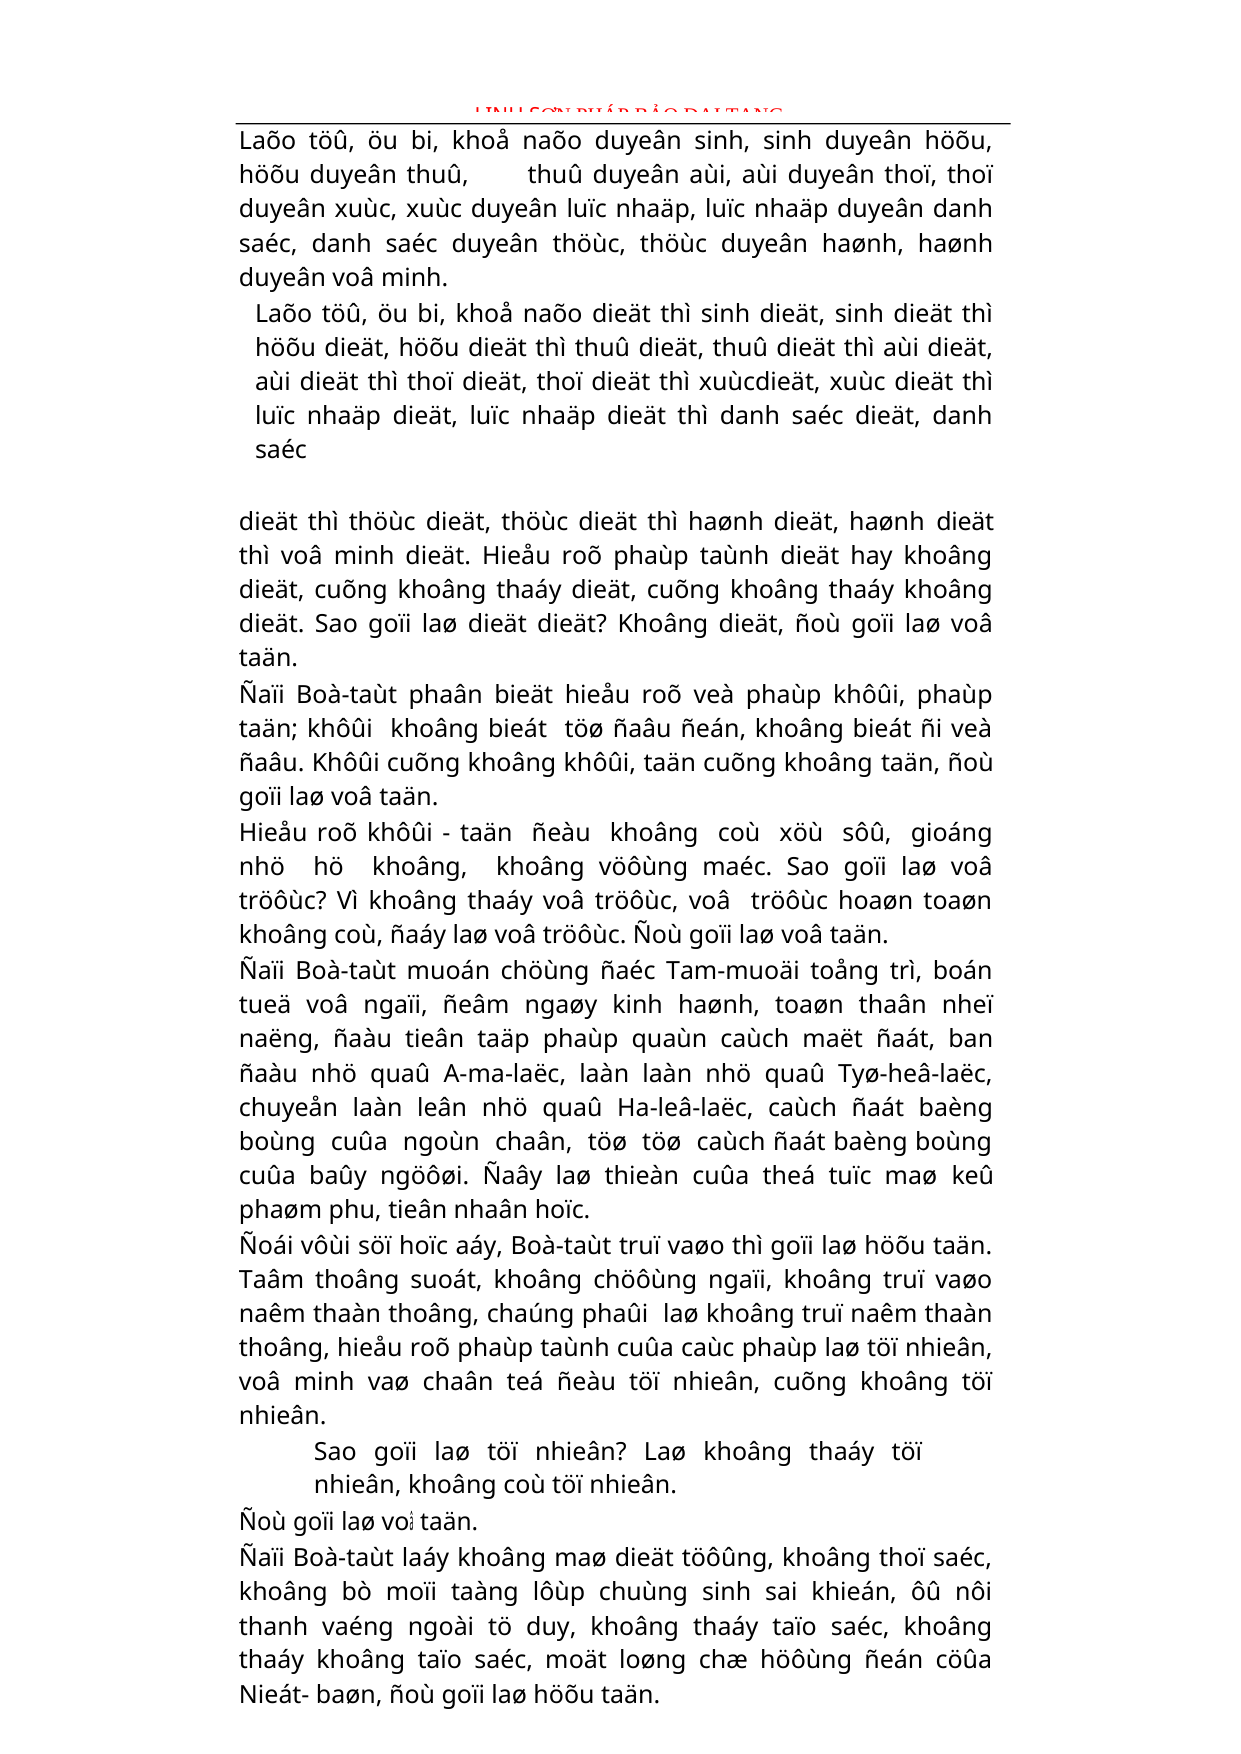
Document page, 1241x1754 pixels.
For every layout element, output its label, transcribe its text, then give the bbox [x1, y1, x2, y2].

text Ñaïi Boà-taùt muoán chöùng ñaéc Tam-muoäi toång trì, boán tueä voâ ngaïi, ñeâm ngaøy kinh haønh, toaøn thaân nheï naëng, ñaàu tieân taäp phaùp quaùn caùch maët ñaát, ban ñaàu nhö quaû A-ma-laëc, laàn laàn nhö quaû Tyø-heâ-laëc, chuyeån laàn leân nhö quaû Ha-leâ-laëc, caùch ñaát baèng boùng cuûa ngoùn chaân, töø töø caùch ñaát baèng boùng cuûa baûy ngöôøi. Ñaây laø thieàn cuûa theá tuïc maø keû phaøm phu, tieân nhaân hoïc. [239, 953, 994, 1226]
text dieät thì thöùc dieät, thöùc dieät thì haønh dieät, haønh dieät thì voâ minh dieät. Hieåu roõ phaùp taùnh dieät hay khoâng dieät, cuõng khoâng thaáy dieät, cuõng khoâng thaáy khoâng dieät. Sao goïi laø dieät dieät? Khoâng dieät, ñoù goïi laø voâ taän. [239, 504, 994, 674]
text Ñoái vôùi söï hoïc aáy, Boà-taùt truï vaøo thì goïi laø höõu taän. Taâm thoâng suoát, khoâng chöôùng ngaïi, khoâng truï vaøo naêm thaàn thoâng, chaúng phaûi laø khoâng truï naêm thaàn thoâng, hieåu roõ phaùp taùnh cuûa caùc phaùp laø töï nhieân, voâ minh vaø chaân teá ñeàu töï nhieân, cuõng khoâng töï nhieân. [239, 1227, 993, 1432]
text Sao goïi laø töï nhieân? Laø khoâng thaáy töï nhieân, khoâng coù töï nhieân. [314, 1433, 923, 1501]
text Hieåu roõ khôûi - taän ñeàu khoâng coù xöù sôû, gioáng nhö hö khoâng, khoâng vöôùng maéc. Sao goïi laø voâ tröôùc? Vì khoâng thaáy voâ tröôùc, voâ tröôùc hoaøn toaøn khoâng coù, ñaáy laø voâ tröôùc. Ñoù goïi laø voâ taän. [239, 814, 993, 951]
text Ñoù goïi laø voâ taän. [239, 1503, 1065, 1537]
text Laõo töû, öu bi, khoå naõo duyeân sinh, sinh duyeân höõu, höõu duyeân thuû, thuû duyeân aùi, aùi duyeân thoï, thoï duyeân xuùc, xuùc duyeân luïc nhaäp, luïc nhaäp duyeân danh saéc, danh saéc duyeân thöùc, thöùc duyeân haønh, haønh duyeân voâ minh. [239, 123, 994, 293]
text Ñaïi Boà-taùt laáy khoâng maø dieät töôûng, khoâng thoï saéc, khoâng bò moïi taàng lôùp chuùng sinh sai khieán, ôû nôi thanh vaéng ngoài tö duy, khoâng thaáy taïo saéc, khoâng thaáy khoâng taïo saéc, moät loøng chæ höôùng ñeán cöûa Nieát- baøn, ñoù goïi laø höõu taän. [239, 1540, 993, 1710]
text Ñaïi Boà-taùt phaân bieät hieåu roõ veà phaùp khôûi, phaùp taän; khôûi khoâng bieát töø ñaâu ñeán, khoâng bieát ñi veà ñaâu. Khôûi cuõng khoâng khôûi, taän cuõng khoâng taän, ñoù goïi laø voâ taän. [239, 676, 993, 812]
text Laõo töû, öu bi, khoå naõo dieät thì sinh dieät, sinh dieät thì höõu dieät, höõu dieät thì thuû dieät, thuû dieät thì aùi dieät, aùi dieät thì thoï dieät, thoï dieät thì xuùcdieät, xuùc dieät thì luïc nhaäp dieät, luïc nhaäp dieät thì danh saéc dieät, danh saéc [255, 295, 994, 466]
